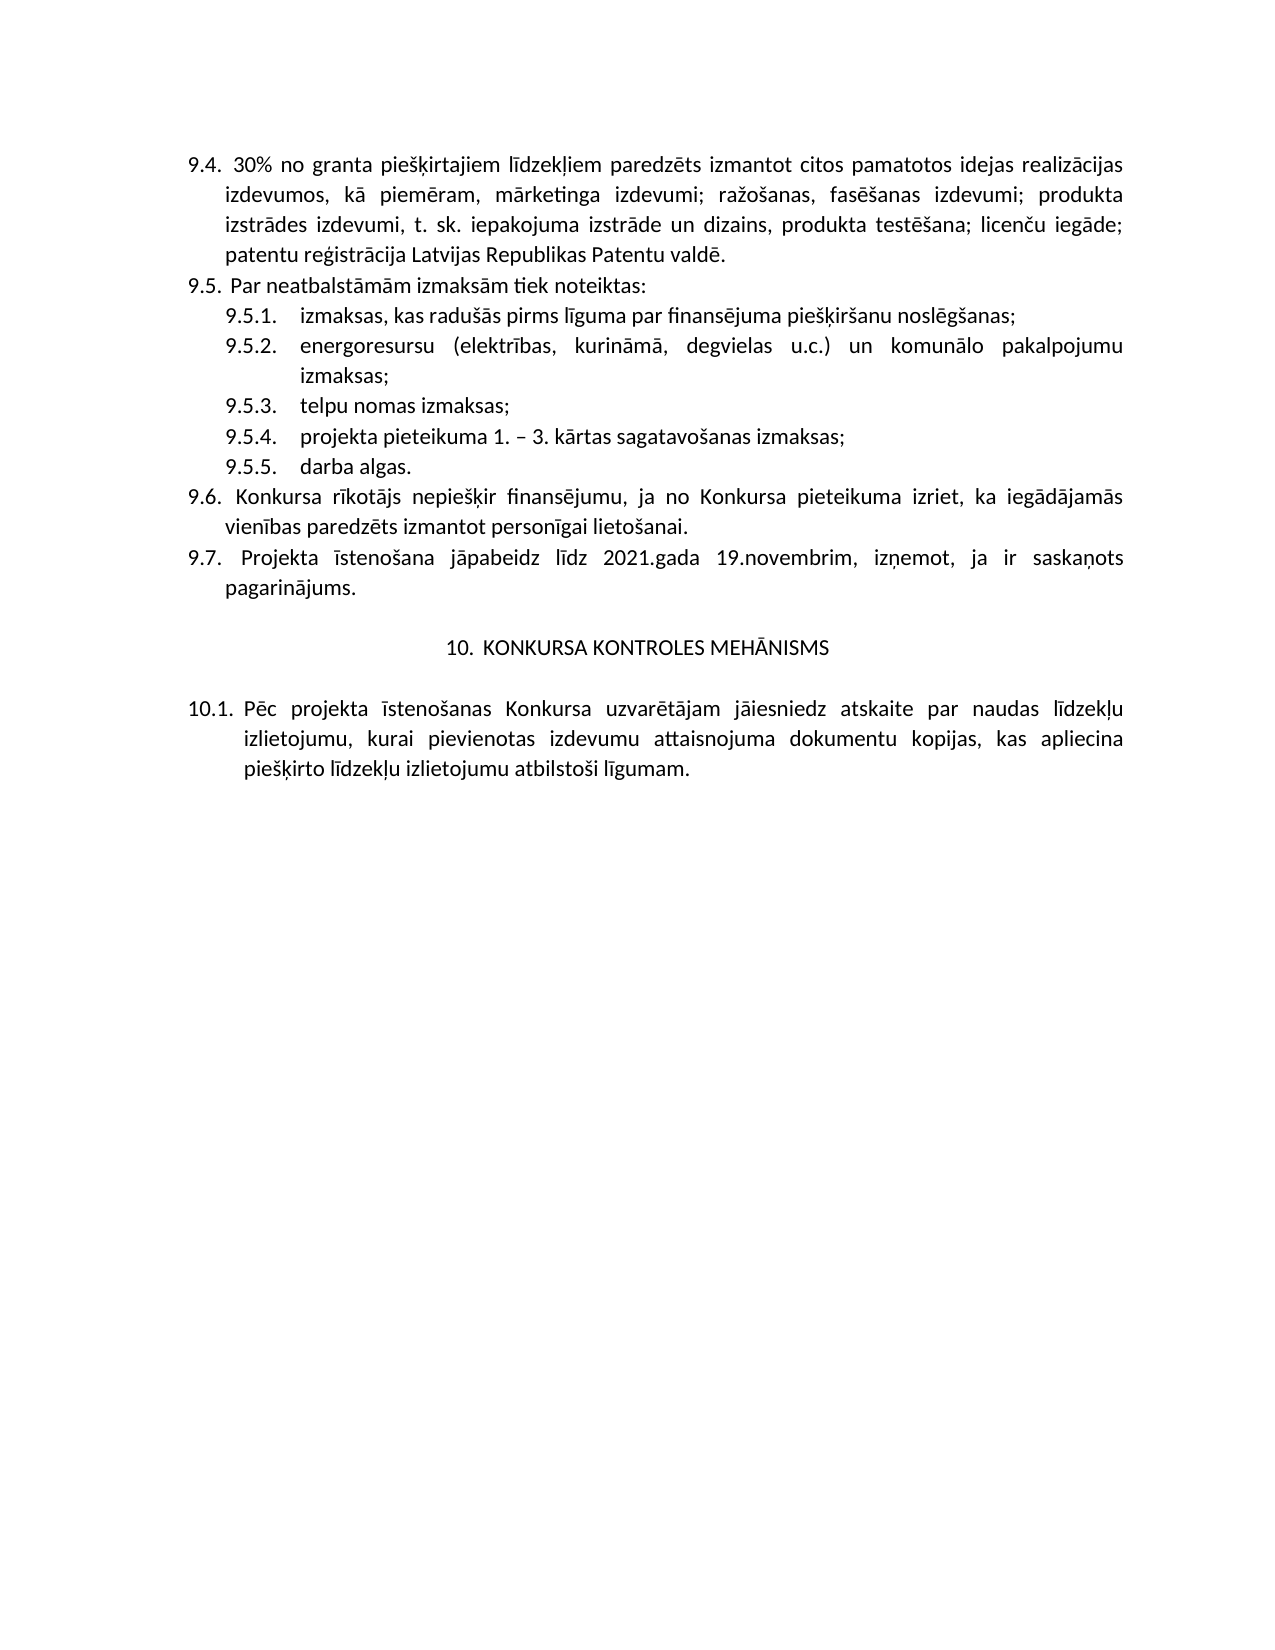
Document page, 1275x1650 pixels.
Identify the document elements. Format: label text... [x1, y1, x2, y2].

list projekta pieteikuma 1. – 3. kārtas sagatavošanas izmaksas; [225, 422, 1125, 450]
list darba algas. [225, 452, 1125, 480]
list energoresursu (elektrības, kurināmā, degvielas u.c.) un komunālo pakalpojumu izmaksas; [225, 331, 1125, 389]
list telpu nomas izmaksas; [225, 392, 1125, 420]
list 30% no granta piešķirtajiem līdzekļiem paredzēts izmantot citos pamatotos idejas realizācijas izdevumos, kā piemēram, mārketinga izdevumi; ražošanas, fasēšanas izdevumi; produkta izstrādes izdevumi, t. sk. iepakojuma izstrāde un dizains, produkta testēšana; licenču iegāde; patentu reģistrācija Latvijas Republikas Patentu valdē. [187, 150, 1125, 269]
list Par neatbalstāmām izmaksām tiek noteiktas: [187, 271, 1125, 299]
list Pēc projekta īstenošanas Konkursa uzvarētājam jāiesniedz atskaite par naudas līdzekļu izlietojumu, kurai pievienotas izdevumu attaisnojuma dokumentu kopijas, kas apliecina piešķirto līdzekļu izlietojumu atbilstoši līgumam. [187, 694, 1125, 782]
list izmaksas, kas radušās pirms līguma par finansējuma piešķiršanu noslēgšanas; [225, 301, 1125, 329]
list Projekta īstenošana jāpabeidz līdz 2021.gada 19.novembrim, izņemot, ja ir saskaņots pagarinājums. [187, 543, 1125, 601]
list Konkursa rīkotājs nepiešķir finansējumu, ja no Konkursa pieteikuma izriet, ka iegādājamās vienības paredzēts izmantot personīgai lietošanai. [187, 482, 1125, 541]
list KONKURSA KONTROLES MEHĀNISMS [150, 633, 1125, 661]
